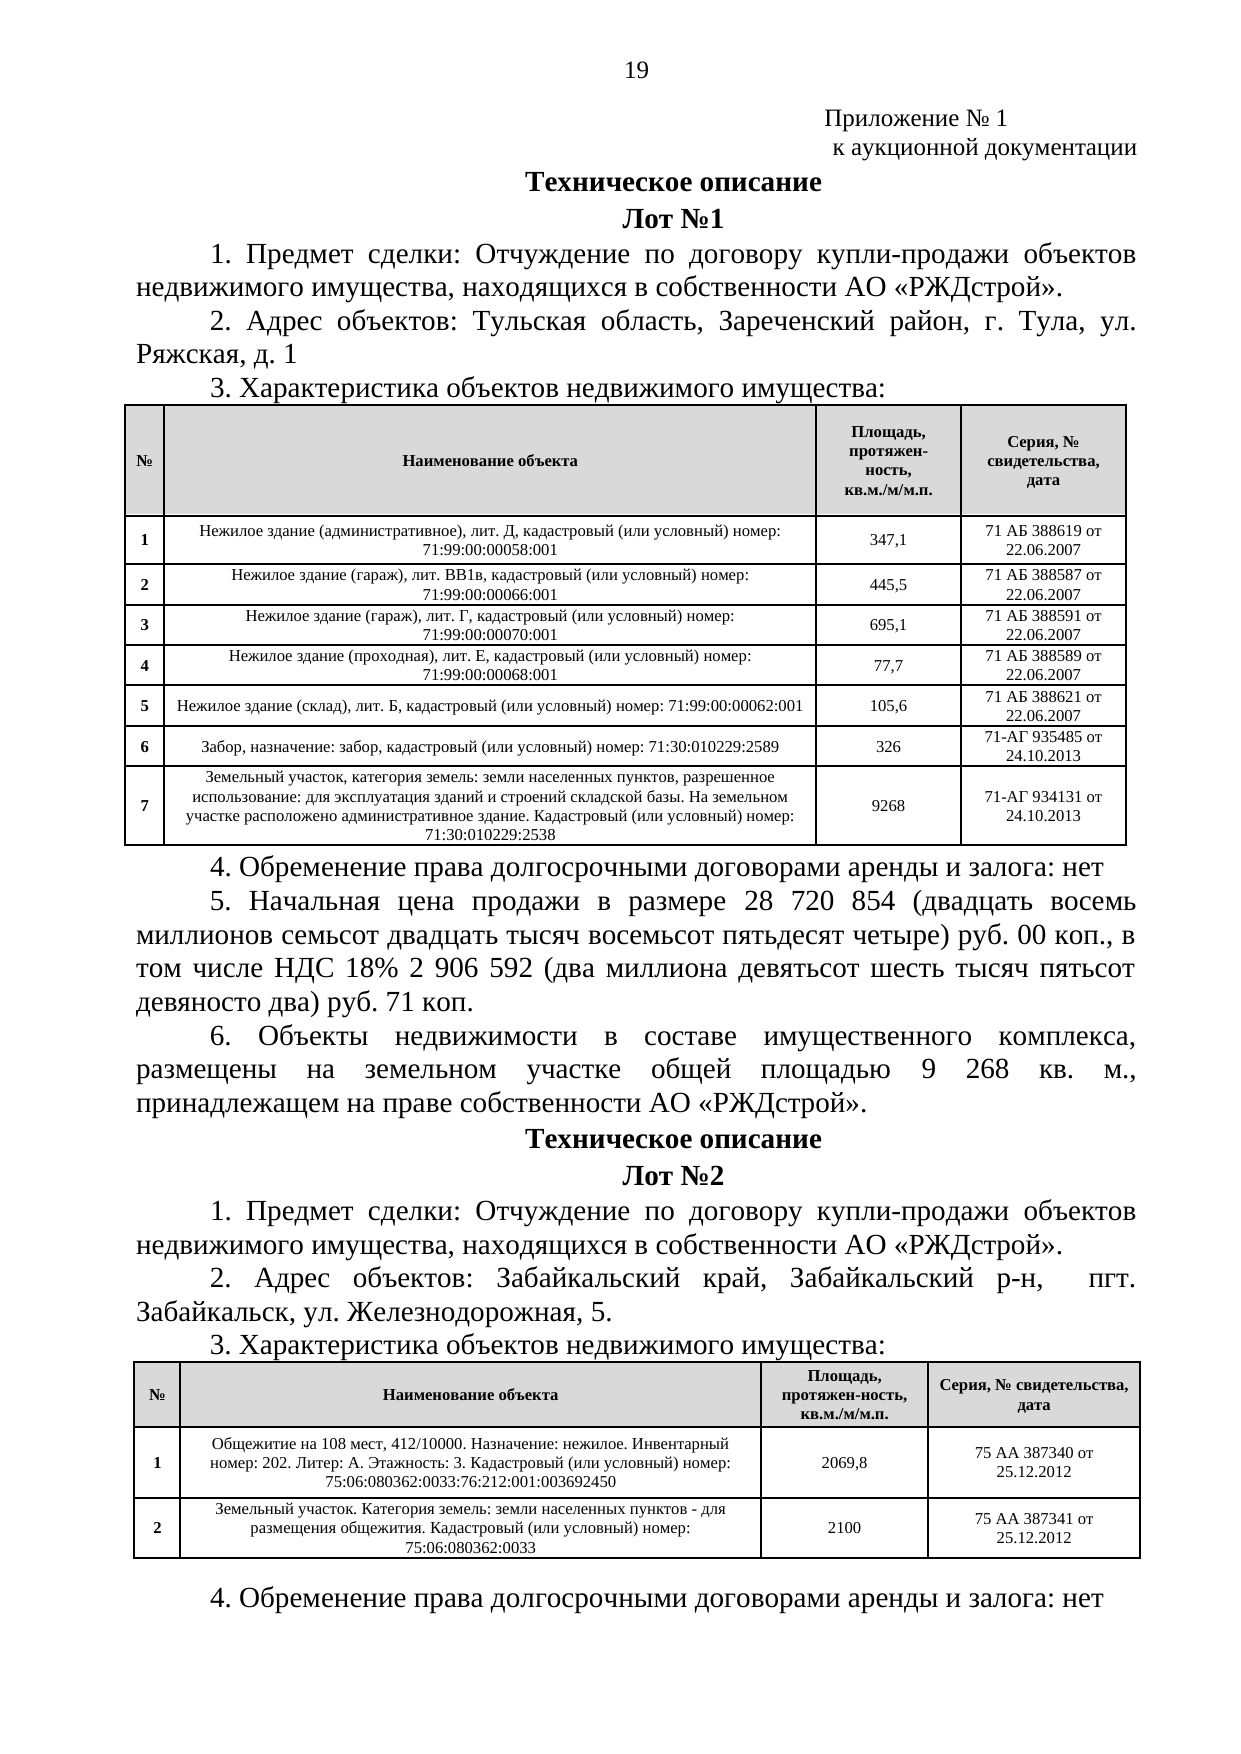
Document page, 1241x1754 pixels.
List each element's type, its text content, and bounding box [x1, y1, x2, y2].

table_cell 5 [126, 686, 163, 725]
table_cell Забор, назначение: забор, кадастровый (или условный) номер: 71:30:010229:2589 [165, 727, 815, 765]
table_cell Общежитие на 108 мест, 412/10000. Назначение: нежилое. Инвентарный номер: 202. Литер: А. Этажность: 3. Кадастровый (или условный) номер: 75:06:080362:0033:76:212:001:003692450 [181, 1428, 760, 1497]
table_header Наименование объекта [181, 1363, 760, 1426]
table_cell 445,5 [817, 565, 960, 603]
table_header Площадь, протяжен-ность, кв.м./м/м.п. [817, 406, 960, 514]
table_header Наименование объекта [165, 406, 815, 514]
table_cell 2100 [762, 1499, 927, 1557]
text Техническое описание [136, 1118, 1137, 1156]
table_cell 71-АГ 935485 от 24.10.2013 [962, 727, 1125, 765]
table_cell 2069,8 [762, 1428, 927, 1497]
table_cell Земельный участок, категория земель: земли населенных пунктов, разрешенное использование: для эксплуатация зданий и строений складской базы. На земельном участке расположено административное здание. Кадастровый (или условный) номер: 71:30:010229:2538 [165, 767, 815, 844]
table_cell 71-АГ 934131 от 24.10.2013 [962, 767, 1125, 844]
table_cell 9268 [817, 767, 960, 844]
text Техническое описание [136, 161, 1137, 198]
text 2. Адрес объектов: Забайкальский край, Забайкальский р-н, пгт. Забайкальск, ул. Железнодорожная, 5. [136, 1260, 1137, 1327]
table_cell 695,1 [817, 606, 960, 644]
table_cell 2 [126, 565, 163, 603]
table_cell 326 [817, 727, 960, 765]
table_cell Нежилое здание (административное), лит. Д, кадастровый (или условный) номер: 71:99:00:00058:001 [165, 517, 815, 563]
table_cell 6 [126, 727, 163, 765]
table_cell 75 АА 387340 от 25.12.2012 [929, 1428, 1139, 1497]
table_cell 71 АБ 388587 от 22.06.2007 [962, 565, 1125, 603]
text Лот №2 [136, 1156, 1137, 1193]
table_cell 3 [126, 606, 163, 644]
table_cell 71 АБ 388589 от 22.06.2007 [962, 646, 1125, 684]
table_cell Земельный участок. Категория земель: земли населенных пунктов - для размещения общежития. Кадастровый (или условный) номер: 75:06:080362:0033 [181, 1499, 760, 1557]
table_cell 105,6 [817, 686, 960, 725]
table_cell 71 АБ 388619 от 22.06.2007 [962, 517, 1125, 563]
table_cell Нежилое здание (гараж), лит. Г, кадастровый (или условный) номер: 71:99:00:00070:001 [165, 606, 815, 644]
text 3. Характеристика объектов недвижимого имущества: [136, 370, 1137, 404]
text 3. Характеристика объектов недвижимого имущества: [136, 1327, 1137, 1361]
table_cell 75 АА 387341 от 25.12.2012 [929, 1499, 1139, 1557]
table_header № [126, 406, 163, 514]
list Приложение № 1 [136, 103, 1137, 132]
text Лот №1 [136, 198, 1137, 236]
table_cell 1 [135, 1428, 179, 1497]
text 4. Обременение права долгосрочными договорами аренды и залога: нет [136, 846, 1137, 883]
table_cell 71 АБ 388621 от 22.06.2007 [962, 686, 1125, 725]
table_header Серия, № свидетельства, дата [962, 406, 1125, 514]
text 2. Адрес объектов: Тульская область, Зареченский район, г. Тула, ул. Ряжская, д. 1 [136, 303, 1137, 370]
text 4. Обременение права долгосрочными договорами аренды и залога: нет [136, 1578, 1137, 1615]
text 1. Предмет сделки: Отчуждение по договору купли-продажи объектов недвижимого имущества, находящихся в собственности АО «РЖДстрой». [136, 1193, 1137, 1260]
text 1. Предмет сделки: Отчуждение по договору купли-продажи объектов недвижимого имущества, находящихся в собственности АО «РЖДстрой». [136, 236, 1137, 303]
text 6. Объекты недвижимости в составе имущественного комплекса, размещены на земельном участке общей площадью 9 268 кв. м., принадлежащем на праве собственности АО «РЖДстрой». [136, 1018, 1137, 1118]
table_header Площадь, протяжен-ность, кв.м./м/м.п. [762, 1363, 927, 1426]
table_cell 7 [126, 767, 163, 844]
table_cell Нежилое здание (гараж), лит. ВВ1в, кадастровый (или условный) номер: 71:99:00:00066:001 [165, 565, 815, 603]
table_cell 1 [126, 517, 163, 563]
table_cell 71 АБ 388591 от 22.06.2007 [962, 606, 1125, 644]
text к аукционной документации [136, 132, 1137, 161]
table_header Серия, № свидетельства, дата [929, 1363, 1139, 1426]
table_cell 347,1 [817, 517, 960, 563]
table_cell 2 [135, 1499, 179, 1557]
table_cell 77,7 [817, 646, 960, 684]
table_cell Нежилое здание (проходная), лит. Е, кадастровый (или условный) номер: 71:99:00:00068:001 [165, 646, 815, 684]
table_cell Нежилое здание (склад), лит. Б, кадастровый (или условный) номер: 71:99:00:00062:001 [165, 686, 815, 725]
text 5. Начальная цена продажи в размере 28 720 854 (двадцать восемь миллионов семьсот двадцать тысяч восемьсот пятьдесят четыре) руб. 00 коп., в том числе НДС 18% 2 906 592 (два миллиона девятьсот шесть тысяч пятьсот девяносто два) руб. 71 коп. [136, 883, 1137, 1018]
table_cell 4 [126, 646, 163, 684]
table_header № [135, 1363, 179, 1426]
